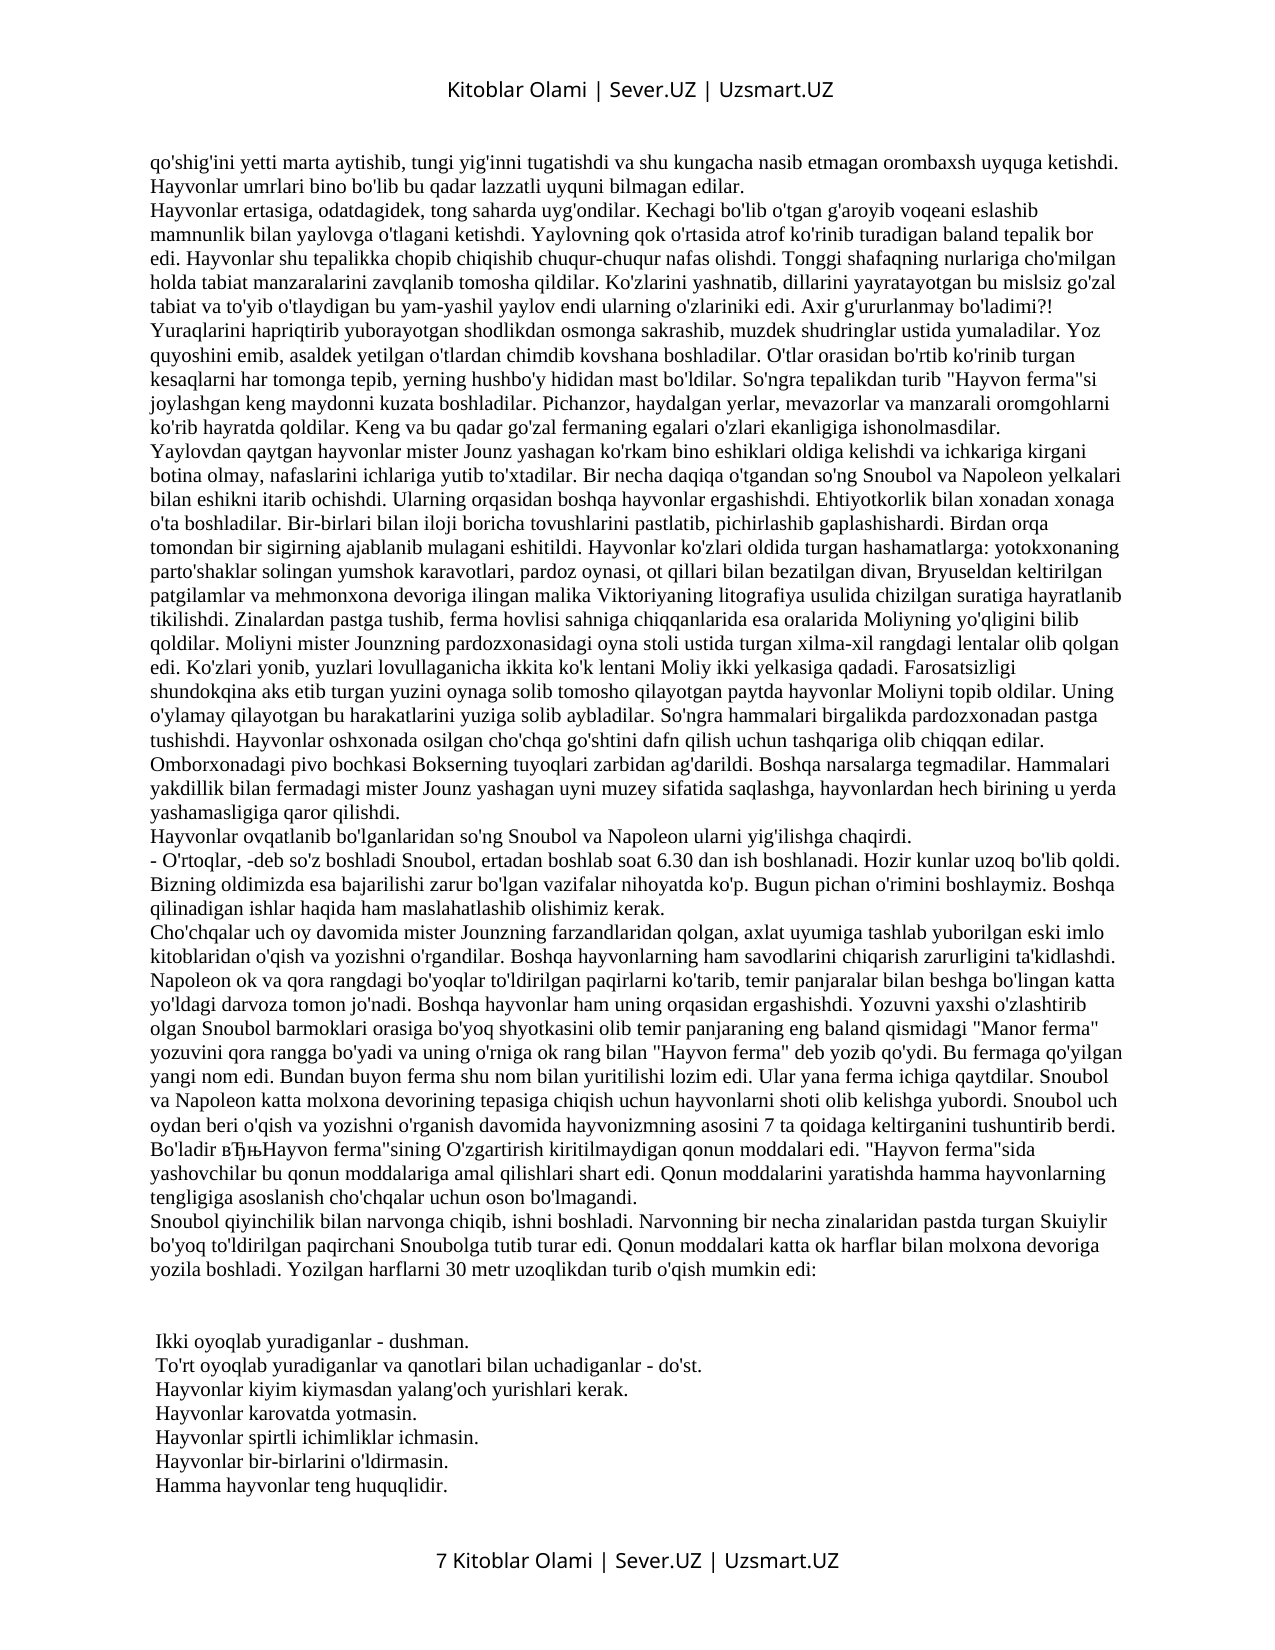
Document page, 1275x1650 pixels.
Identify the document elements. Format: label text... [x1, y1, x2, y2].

text Yaylovdan qaytgan hayvonlar mister Jounz yashagan ko'rkam bino eshiklari oldiga kelishdi va ichkariga kirgani botina olmay, nafaslarini ichlariga yutib to'xtadilar. Bir necha daqiqa o'tgandan so'ng Snoubol va Napoleon yelkalari bilan eshikni itarib ochishdi. Ularning orqasidan boshqa hayvonlar ergashishdi. Ehtiyotkorlik bilan xonadan xonaga o'ta boshladilar. Bir-birlari bilan iloji boricha tovushlarini pastlatib, pichirlashib gaplashishardi. Birdan orqa tomondan bir sigirning ajablanib mulagani eshitildi. Hayvonlar ko'zlari oldida turgan hashamatlarga: yotokxonaning parto'shaklar solingan yumshok karavotlari, pardoz oynasi, ot qillari bilan bezatilgan divan, Bryuseldan keltirilgan patgilamlar va mehmonxona devoriga ilingan malika Viktoriyaning litografiya usulida chizilgan suratiga hayratlanib tikilishdi. Zinalardan pastga tushib, ferma hovlisi sahniga chiqqanlarida esa oralarida Moliyning yo'qligini bilib qoldilar. Moliyni mister Jounzning pardozxonasidagi oyna stoli ustida turgan xilma-xil rangdagi lentalar olib qolgan edi. Ko'zlari yonib, yuzlari lovullaganicha ikkita ko'k lentani Moliy ikki yelkasiga qadadi. Farosatsizligi shundokqina aks etib turgan yuzini oynaga solib tomosho qilayotgan paytda hayvonlar Moliyni topib oldilar. Uning o'ylamay qilayotgan bu harakatlarini yuziga solib aybladilar. So'ngra hammalari birgalikda pardozxonadan pastga tushishdi. Hayvonlar oshxonada osilgan cho'chqa go'shtini dafn qilish uchun tashqariga olib chiqqan edilar. Omborxonadagi pivo bochkasi Bokserning tuyoqlari zarbidan ag'darildi. Boshqa narsalarga tegmadilar. Hammalari yakdillik bilan fermadagi mister Jounz yashagan uyni muzey sifatida saqlashga, hayvonlardan hech birining u yerda yashamasligiga qaror qilishdi. [150, 439, 1125, 824]
text Hayvonlar spirtli ichimliklar ichmasin. [150, 1425, 1125, 1449]
text Ikki oyoqlab yuradiganlar - dushman. [150, 1329, 1125, 1353]
text Bo'ladir вЂњHayvon ferma"sining O'zgartirish kiritilmaydigan qonun moddalari edi. "Hayvon ferma"sida yashovchilar bu qonun moddalariga amal qilishlari shart edi. Qonun moddalarini yaratishda hamma hayvonlarning tengligiga asoslanish cho'chqalar uchun oson bo'lmagandi. [150, 1137, 1125, 1209]
text Hayvonlar kiyim kiymasdan yalang'och yurishlari kerak. [150, 1377, 1125, 1401]
text Hayvonlar ovqatlanib bo'lganlaridan so'ng Snoubol va Napoleon ularni yig'ilishga chaqirdi. [150, 824, 1125, 848]
text Hamma hayvonlar teng huquqlidir. [150, 1473, 1125, 1497]
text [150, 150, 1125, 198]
text - O'rtoqlar, -deb so'z boshladi Snoubol, ertadan boshlab soat 6.30 dan ish boshlanadi. Hozir kunlar uzoq bo'lib qoldi. Bizning oldimizda esa bajarilishi zarur bo'lgan vazifalar nihoyatda ko'p. Bugun pichan o'rimini boshlaymiz. Boshqa qilinadigan ishlar haqida ham maslahatlashib olishimiz kerak. [150, 848, 1125, 920]
text Hayvonlar karovatda yotmasin. [150, 1401, 1125, 1425]
text Hayvonlar ertasiga, odatdagidek, tong saharda uyg'ondilar. Kechagi bo'lib o'tgan g'aroyib voqeani eslashib mamnunlik bilan yaylovga o'tlagani ketishdi. Yaylovning qok o'rtasida atrof ko'rinib turadigan baland tepalik bor edi. Hayvonlar shu tepalikka chopib chiqishib chuqur-chuqur nafas olishdi. Tonggi shafaqning nurlariga cho'milgan holda tabiat manzaralarini zavqlanib tomosha qildilar. Ko'zlarini yashnatib, dillarini yayratayotgan bu mislsiz go'zal tabiat va to'yib o'tlaydigan bu yam-yashil yaylov endi ularning o'zlariniki edi. Axir g'ururlanmay bo'ladimi?! Yuraqlarini hapriqtirib yuborayotgan shodlikdan osmonga sakrashib, muzdek shudringlar ustida yumaladilar. Yoz quyoshini emib, asaldek yetilgan o'tlardan chimdib kovshana boshladilar. O'tlar orasidan bo'rtib ko'rinib turgan kesaqlarni har tomonga tepib, yerning hushbo'y hididan mast bo'ldilar. So'ngra tepalikdan turib "Hayvon ferma"si joylashgan keng maydonni kuzata boshladilar. Pichanzor, haydalgan yerlar, mevazorlar va manzarali oromgohlarni ko'rib hayratda qoldilar. Keng va bu qadar go'zal fermaning egalari o'zlari ekanligiga ishonolmasdilar. [150, 198, 1125, 439]
text Cho'chqalar uch oy davomida mister Jounzning farzandlaridan qolgan, axlat uyumiga tashlab yuborilgan eski imlo kitoblaridan o'qish va yozishni o'rgandilar. Boshqa hayvonlarning ham savodlarini chiqarish zarurligini ta'kidlashdi. Napoleon ok va qora rangdagi bo'yoqlar to'ldirilgan paqirlarni ko'tarib, temir panjaralar bilan beshga bo'lingan katta yo'ldagi darvoza tomon jo'nadi. Boshqa hayvonlar ham uning orqasidan ergashishdi. Yozuvni yaxshi o'zlashtirib olgan Snoubol barmoklari orasiga bo'yoq shyotkasini olib temir panjaraning eng baland qismidagi "Manor ferma" yozuvini qora rangga bo'yadi va uning o'rniga ok rang bilan "Hayvon ferma" deb yozib qo'ydi. Bu fermaga qo'yilgan yangi nom edi. Bundan buyon ferma shu nom bilan yuritilishi lozim edi. Ular yana ferma ichiga qaytdilar. Snoubol va Napoleon katta molxona devorining tepasiga chiqish uchun hayvonlarni shoti olib kelishga yubordi. Snoubol uch oydan beri o'qish va yozishni o'rganish davomida hayvonizmning asosini 7 ta qoidaga keltirganini tushuntirib berdi. [150, 920, 1125, 1137]
text Hayvonlar bir-birlarini o'ldirmasin. [150, 1449, 1125, 1473]
text Snoubol qiyinchilik bilan narvonga chiqib, ishni boshladi. Narvonning bir necha zinalaridan pastda turgan Skuiylir bo'yoq to'ldirilgan paqirchani Snoubolga tutib turar edi. Qonun moddalari katta ok harflar bilan molxona devoriga yozila boshladi. Yozilgan harflarni 30 metr uzoqlikdan turib o'qish mumkin edi: [150, 1209, 1125, 1281]
text To'rt oyoqlab yuradiganlar va qanotlari bilan uchadiganlar - do'st. [150, 1353, 1125, 1377]
